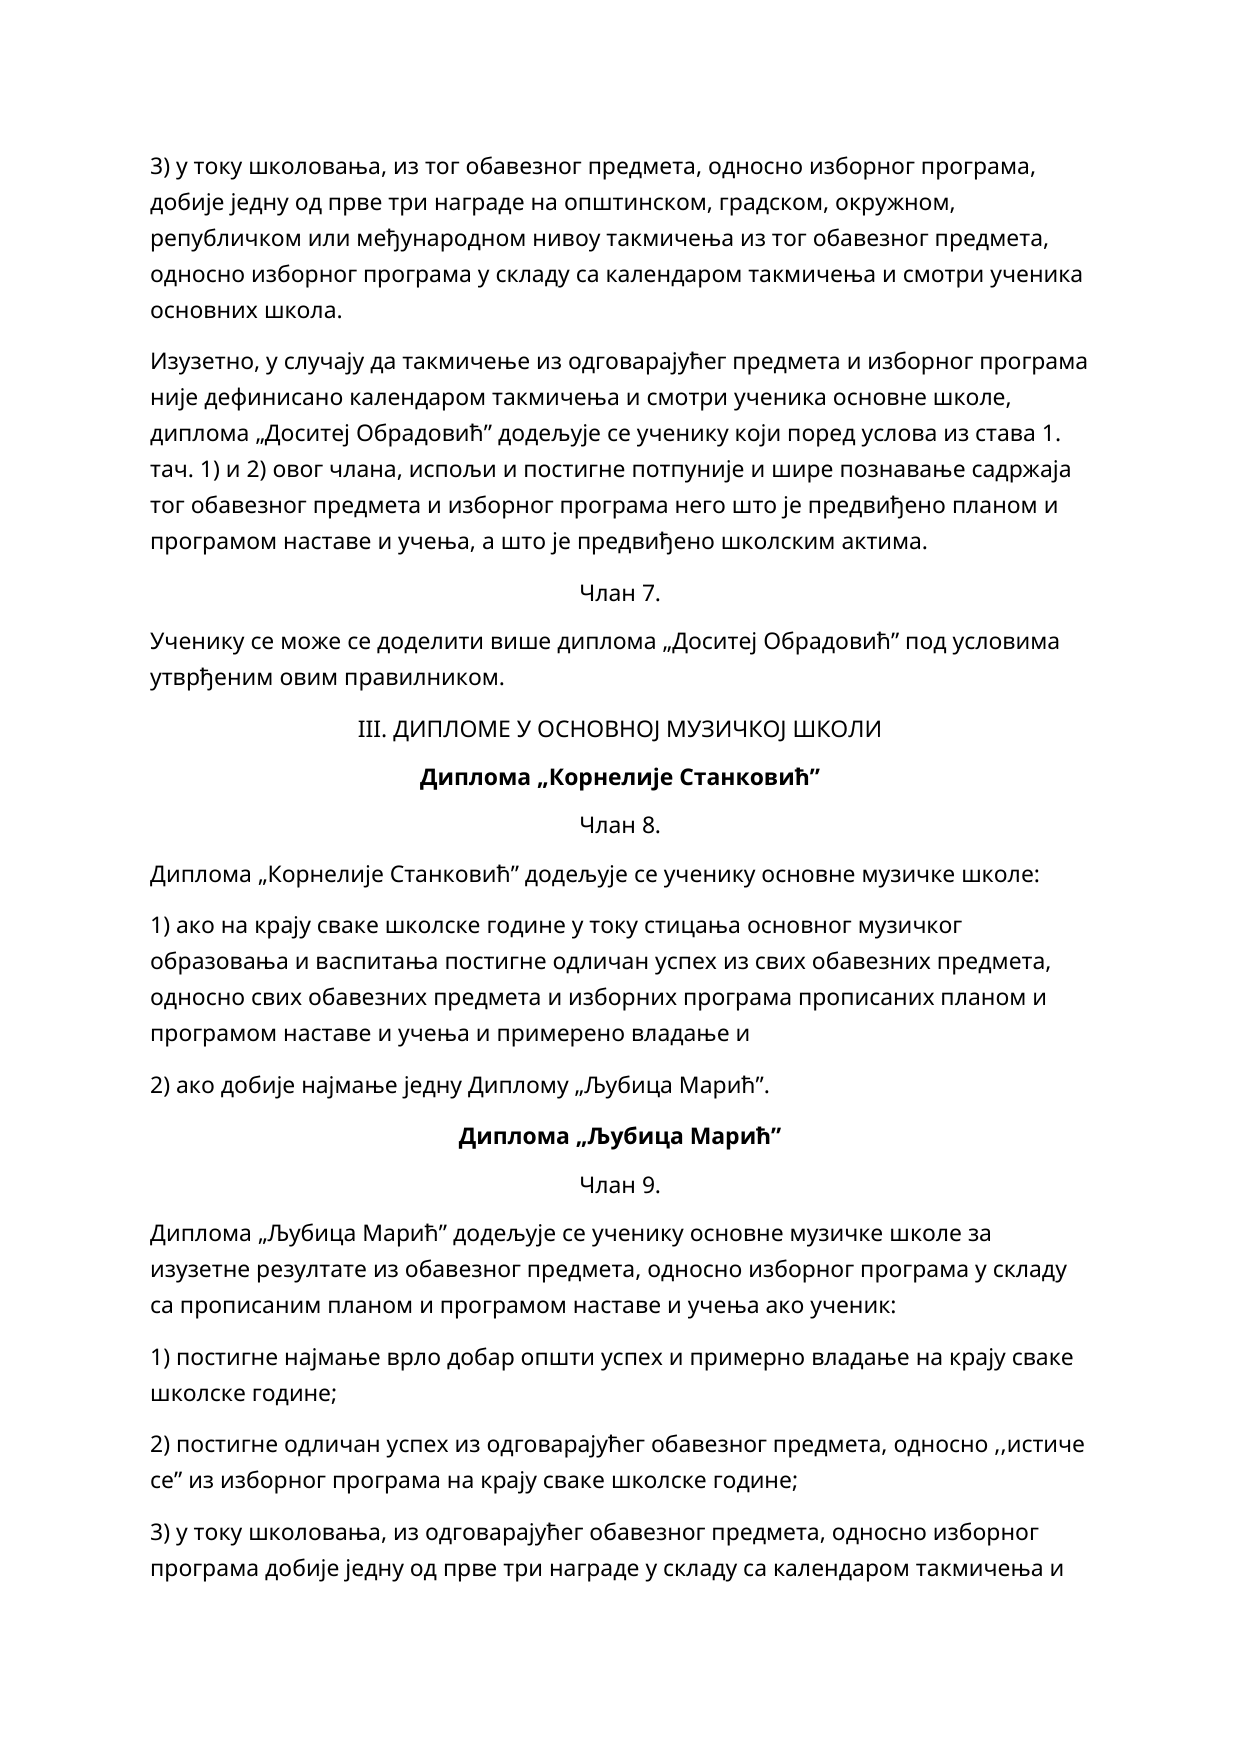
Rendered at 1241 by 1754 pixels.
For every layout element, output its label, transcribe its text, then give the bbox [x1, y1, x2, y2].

text 1) ако на крају сваке школске године у току стицања основног музичког образовања и васпитања постигне одличан успех из свих обавезних предмета, односно свих обавезних предмета и изборних програма прописаних планом и програмом наставе и учења и примерено владање и [150, 909, 1090, 1048]
text Члан 7. [150, 577, 1090, 608]
text 2) постигне одличан успех из одговарајућег обавезног предмета, односно ,,истиче се” из изборног програма на крају сваке школске године; [150, 1428, 1090, 1495]
text Члан 9. [150, 1169, 1090, 1200]
text Диплома „Корнелије Станковић” додељује се ученику основне музичке школе: [150, 858, 1090, 889]
text 1) постигне најмање врло добар општи успех и примерно владање на крају сваке школске године; [150, 1341, 1090, 1408]
text Диплома „Љубица Марић” [150, 1120, 1090, 1152]
text Члан 8. [150, 809, 1090, 841]
text III. ДИПЛОМЕ У ОСНОВНОЈ МУЗИЧКОЈ ШКОЛИ [150, 712, 1090, 744]
text 3) у току школовања, из тог обавезног предмета, односно изборног програма, добије једну од прве три награде на општинском, градском, окружном, републичком или међународном нивоу такмичења из тог обавезног предмета, односно изборног програма у складу са календаром такмичења и смотри ученика основних школа. [150, 150, 1090, 325]
text Диплома „Љубица Марић” додељује се ученику основне музичке школе за изузетне резултате из обавезног предмета, односно изборног програма у складу са прописаним планом и програмом наставе и учења ако ученик: [150, 1217, 1090, 1320]
text Ученику се може се доделити више диплома „Доситеј Обрадовић” под условима утврђеним овим правилником. [150, 625, 1090, 692]
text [150, 1516, 1090, 1583]
text 2) ако добије најмање једну Диплому „Љубица Марић”. [150, 1069, 1090, 1100]
text Диплома „Корнелије Станковић” [150, 761, 1090, 792]
text Изузетно, у случају да такмичење из одговарајућег предмета и изборног програма није дефинисано календаром такмичења и смотри ученика основне школе, диплома „Доситеј Обрадовић” додељује се ученику који поред услова из става 1. тач. 1) и 2) овог члана, испољи и постигне потпуније и шире познавање садржаја тог обавезног предмета и изборног програма него што је предвиђено планом и програмом наставе и учења, a што је предвиђено школским актима. [150, 345, 1090, 556]
